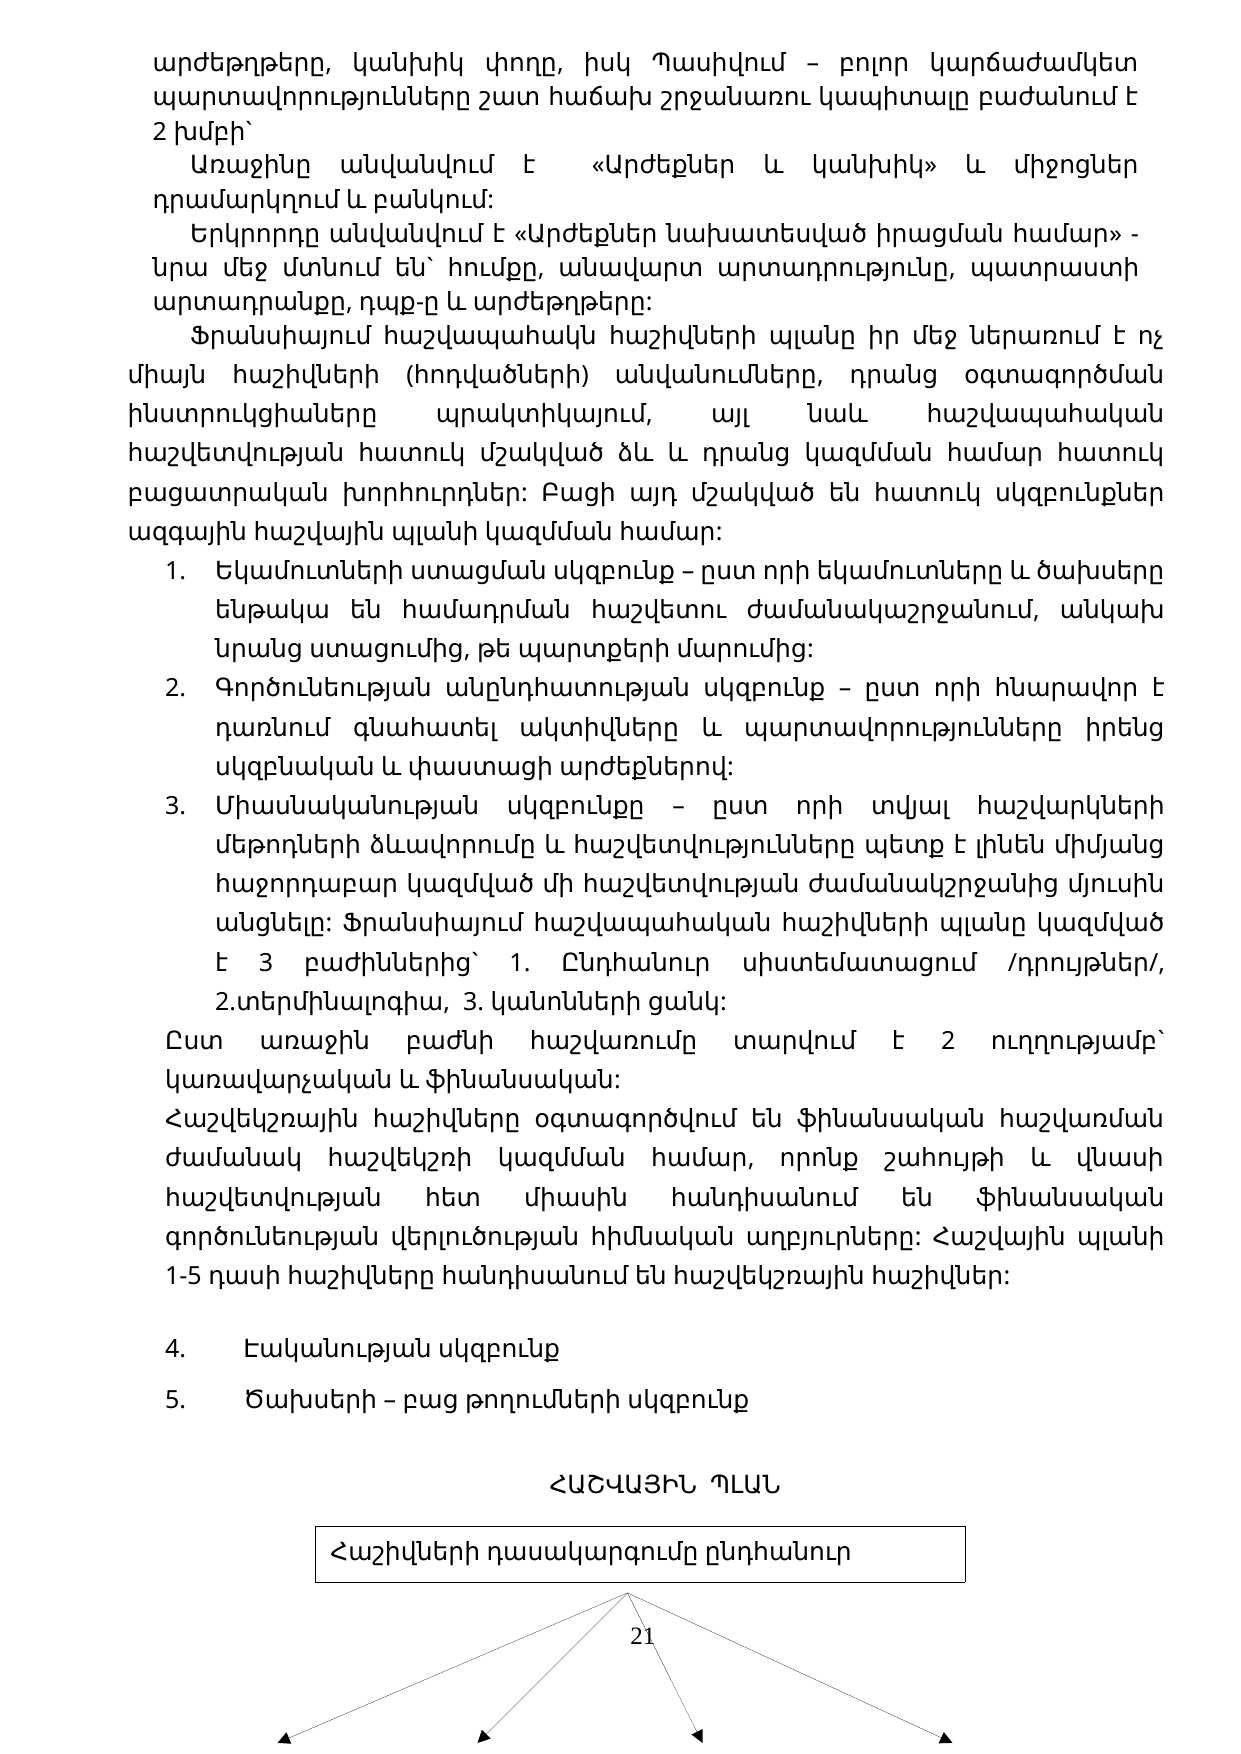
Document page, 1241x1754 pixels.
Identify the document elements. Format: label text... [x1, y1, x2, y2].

text Ըստ առաջին բաժնի հաշվառումը տարվում է 2 ուղղությամբ` կառավարչական և ֆինանսական: [165, 1022, 1165, 1096]
text ՀԱՇՎԱՅԻՆ ՊԼԱՆ [165, 1467, 1165, 1501]
text Ֆրանսիայում հաշվապահակն հաշիվների պլանը իր մեջ ներառում է ոչ միայն հաշիվների (հոդվածների) անվանումները, դրանց օգտագործման ինստրուկցիաները պրակտիկայում, այլ նաև հաշվապահական հաշվետվության հատուկ մշակված ձև և դրանց կազմման համար հատուկ բացատրական խորհուրդներ: Բացի այդ մշակված են հատուկ սկզբունքներ ազգային հաշվային պլանի կազմման համար: [127, 317, 1165, 547]
text Երկրորդը անվանվում է «Արժեքներ նախատեսված իրացման համար» - նրա մեջ մտնում են` հումքը, անավարտ արտադրությունը, պատրաստի արտադրանքը, դպք-ը և արժեթղթերը: [152, 215, 1139, 317]
list Ծախսերի – բաց թողումների սկզբունք [165, 1382, 1165, 1416]
list Գործունեության անընդհատության սկզբունք – ըստ որի հնարավոր է դառնում գնահատել ակտիվները և պարտավորությունները իրենց սկզբնական և փաստացի արժեքներով: [165, 670, 1165, 782]
list Միասնականության սկզբունքը – ըստ որի տվյալ հաշվարկների մեթոդների ձևավորումը և հաշվետվությունները պետք է լինեն միմյանց հաջորդաբար կազմված մի հաշվետվության ժամանակշրջանից մյուսին անցնելը: Ֆրանսիայում հաշվապահական հաշիվների պլանը կազմված է 3 բաժիններից` 1. Ընդհանուր սիստեմատացում /դրույթներ/, 2.տերմինալոգիա, 3. կանոնների ցանկ: [165, 787, 1165, 1017]
list Եկամուտների ստացման սկզբունք – ըստ որի եկամուտները և ծախսերը ենթակա են համադրման հաշվետու ժամանակաշրջանում, անկախ նրանց ստացումից, թե պարտքերի մարումից: [165, 552, 1165, 665]
text Առաջինը անվանվում է «Արժեքներ և կանխիկ» և միջոցներ դրամարկղում և բանկում: [152, 147, 1139, 215]
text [152, 45, 1139, 147]
list Էականության սկզբունք [165, 1331, 1165, 1365]
text Հաշվեկշռային հաշիվները օգտագործվում են ֆինանսական հաշվառման ժամանակ հաշվեկշռի կազմման համար, որոնք շահույթի և վնասի հաշվետվության հետ միասին հանդիսանում են ֆինանսական գործունեության վերլուծության հիմնական աղբյուրները: Հաշվային պլանի 1-5 դասի հաշիվները հանդիսանում են հաշվեկշռային հաշիվներ: [165, 1101, 1165, 1292]
